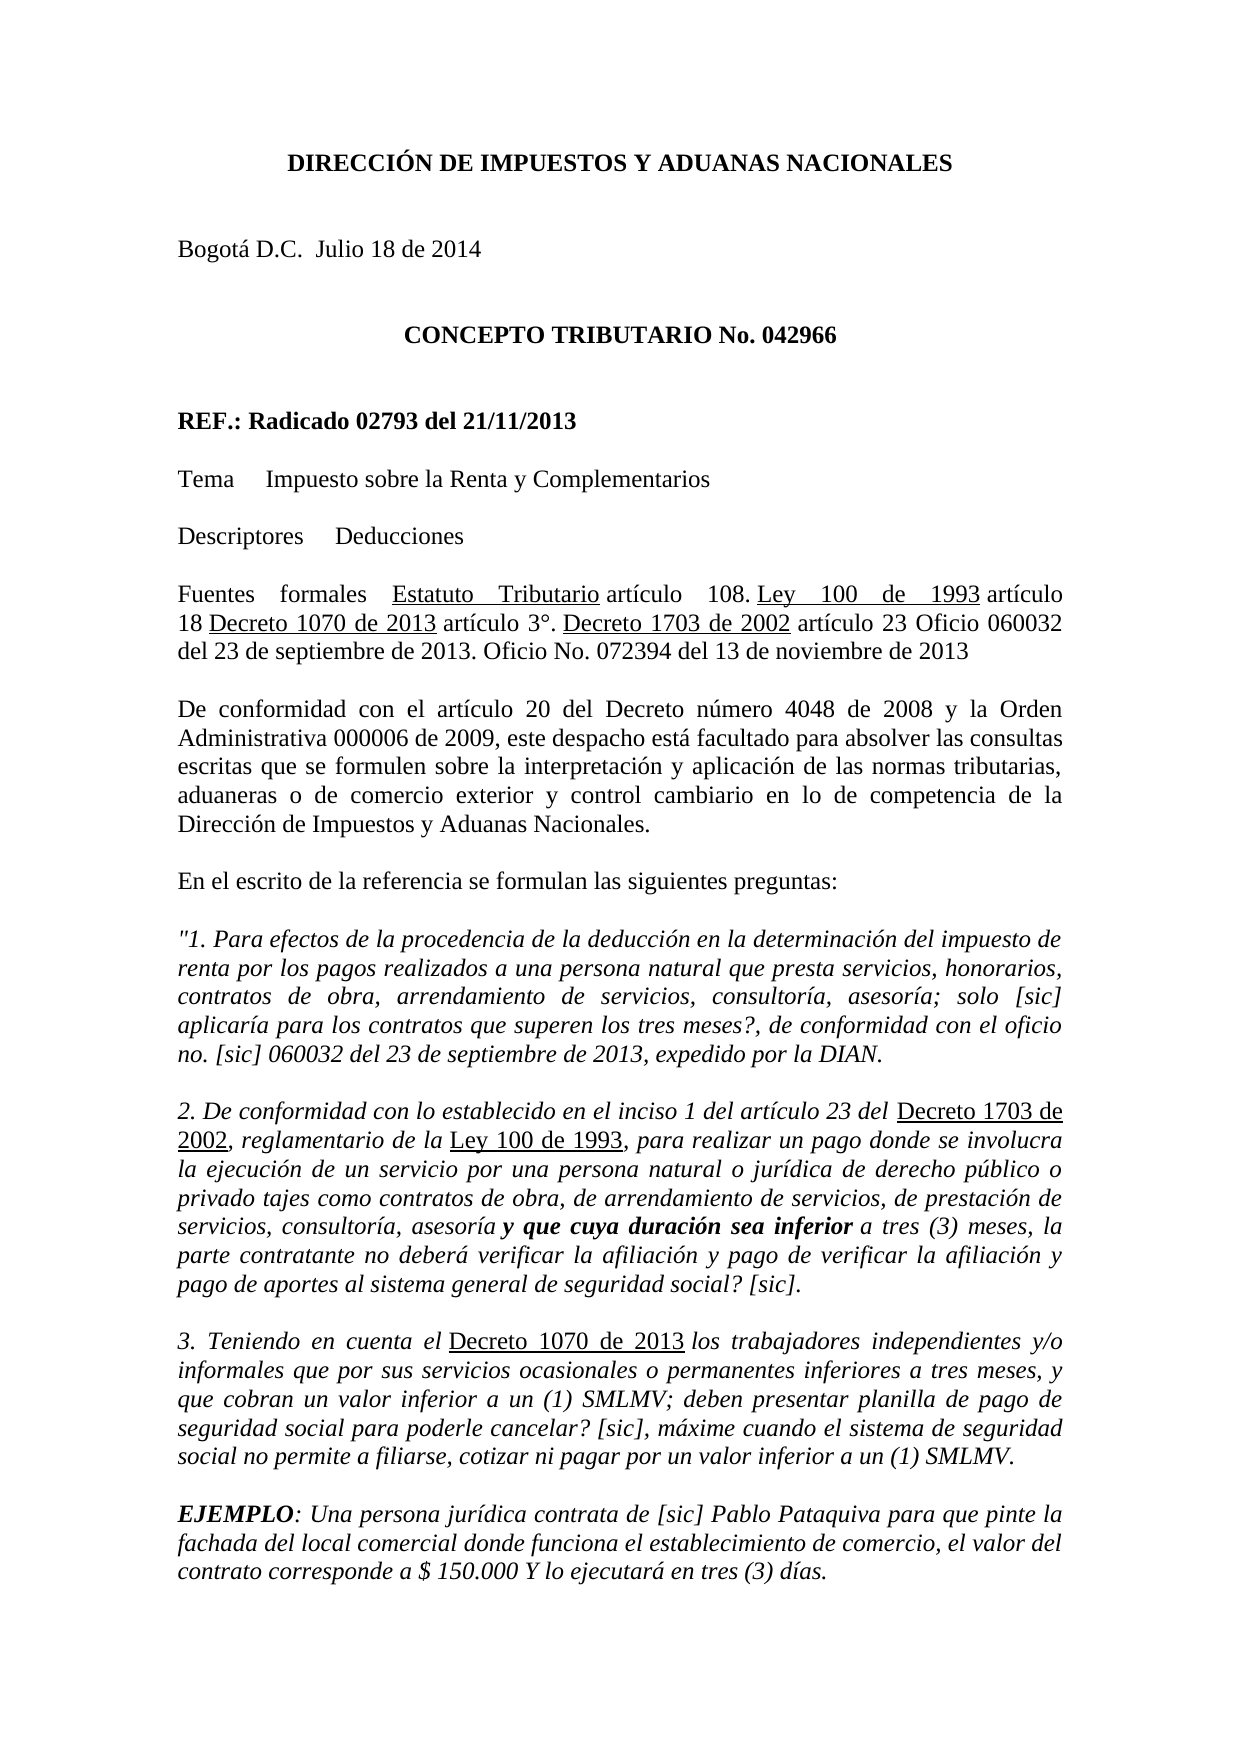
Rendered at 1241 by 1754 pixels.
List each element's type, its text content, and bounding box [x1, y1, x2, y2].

text De conformidad con el artículo 20 del Decreto número 4048 de 2008 y la Orden Administrativa 000006 de 2009, este despacho está facultado para absolver las consultas escritas que se formulen sobre la interpretación y aplicación de las normas tributarias, aduaneras o de comercio exterior y control cambiario en lo de competencia de la Dirección de Impuestos y Aduanas Nacionales. [177, 694, 1063, 838]
text 3. Teniendo en cuenta el Decreto 1070 de 2013 los trabajadores independientes y/o informales que por sus servicios ocasionales o permanentes inferiores a tres meses, y que cobran un valor inferior a un (1) SMLMV; deben presentar planilla de pago de seguridad social para poderle cancelar? [sic], máxime cuando el sistema de seguridad social no permite a filiarse, cotizar ni pagar por un valor inferior a un (1) SMLMV. [177, 1326, 1063, 1470]
text Descriptores Deducciones [177, 521, 1063, 550]
text 2. De conformidad con lo establecido en el inciso 1 del artículo 23 del Decreto 1703 de 2002, reglamentario de la Ley 100 de 1993, para realizar un pago donde se involucra la ejecución de un servicio por una persona natural o jurídica de derecho público o privado tajes como contratos de obra, de arrendamiento de servicios, de prestación de servicios, consultoría, asesoría y que cuya duración sea inferior a tres (3) meses, la parte contratante no deberá verificar la afiliación y pago de verificar la afiliación y pago de aportes al sistema general de seguridad social? [sic]. [177, 1096, 1063, 1298]
text REF.: Radicado 02793 del 21/11/2013 [177, 406, 1063, 435]
text En el escrito de la referencia se formulan las siguientes preguntas: [177, 866, 1063, 895]
text EJEMPLO: Una persona jurídica contrata de [sic] Pablo Pataquiva para que pinte la fachada del local comercial donde funciona el establecimiento de comercio, el valor del contrato corresponde a $ 150.000 Y lo ejecutará en tres (3) días. [177, 1499, 1063, 1585]
text "1. Para efectos de la procedencia de la deducción en la determinación del impuesto de renta por los pagos realizados a una persona natural que presta servicios, honorarios, contratos de obra, arrendamiento de servicios, consultoría, asesoría; solo [sic] aplicaría para los contratos que superen los tres meses?, de conformidad con el oficio no. [sic] 060032 del 23 de septiembre de 2013, expedido por la DIAN. [177, 924, 1063, 1068]
text Fuentes formales Estatuto Tributario artículo 108. Ley 100 de 1993 artículo 18 Decreto 1070 de 2013 artículo 3°. Decreto 1703 de 2002 artículo 23 Oficio 060032 del 23 de septiembre de 2013. Oficio No. 072394 del 13 de noviembre de 2013 [177, 579, 1063, 665]
text Bogotá D.C. Julio 18 de 2014 [177, 234, 1063, 263]
text CONCEPTO TRIBUTARIO No. 042966 [177, 320, 1063, 349]
text Tema Impuesto sobre la Renta y Complementarios [177, 464, 1063, 493]
text DIRECCIÓN DE IMPUESTOS Y ADUANAS NACIONALES [177, 148, 1063, 176]
